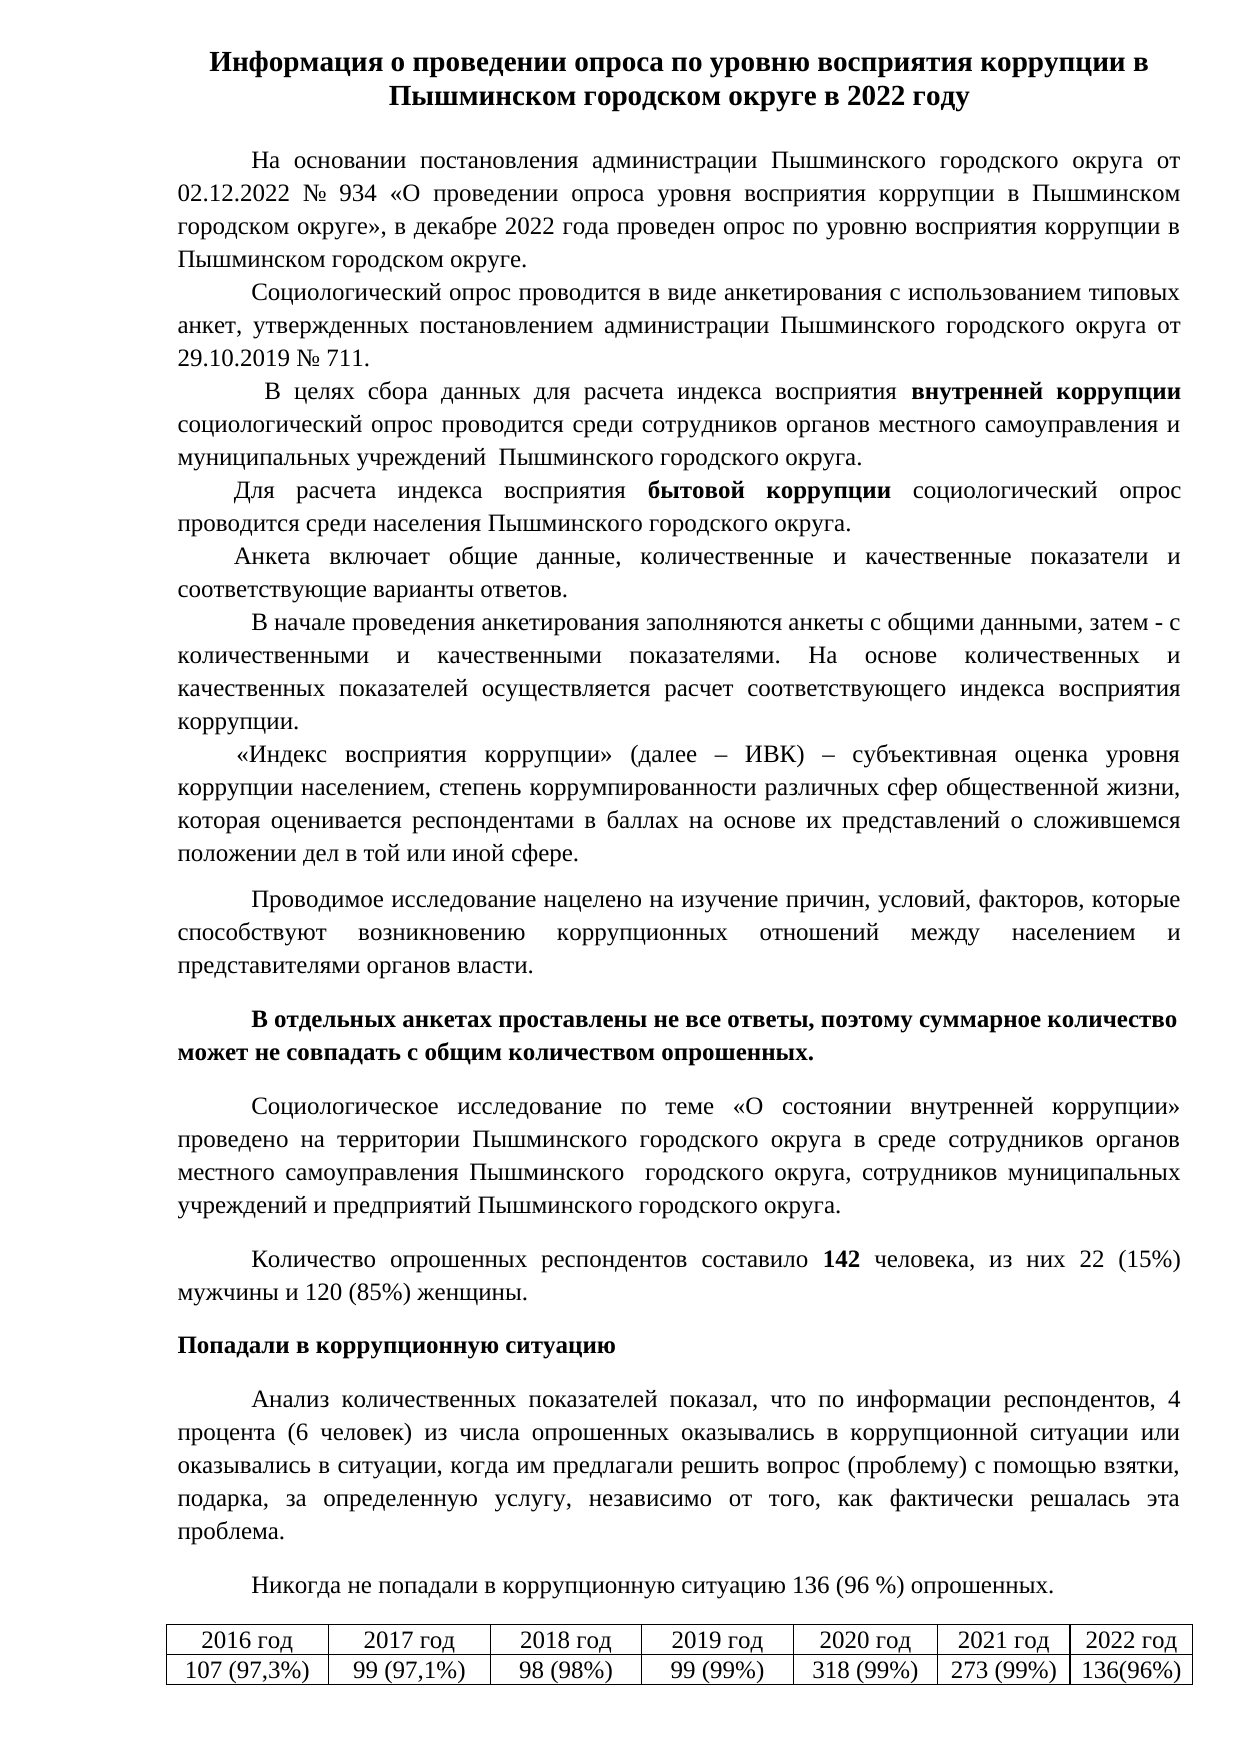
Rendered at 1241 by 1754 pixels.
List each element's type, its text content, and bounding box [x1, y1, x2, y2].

text Никогда не попадали в коррупционную ситуацию 136 (96 %) опрошенных. [177, 1570, 1181, 1599]
table_header 2019 год [642, 1625, 793, 1654]
table_header 2017 год [329, 1625, 490, 1654]
table_cell 107 (97,3%) [167, 1655, 328, 1684]
table_cell 273 (99%) [938, 1655, 1069, 1684]
table_cell 98 (98%) [491, 1655, 641, 1684]
text Для расчета индекса восприятия бытовой коррупции социологический опрос проводится среди населения Пышминского городского округа. [177, 475, 1181, 537]
table_header 2016 год [167, 1625, 328, 1654]
text Попадали в коррупционную ситуацию [177, 1331, 1181, 1359]
text В начале проведения анкетирования заполняются анкеты с общими данными, затем - с количественными и качественными показателями. На основе количественных и качественных показателей осуществляется расчет соответствующего индекса восприятия коррупции. [177, 607, 1181, 735]
text Анализ количественных показателей показал, что по информации респондентов, 4 процента (6 человек) из числа опрошенных оказывались в коррупционной ситуации или оказывались в ситуации, когда им предлагали решить вопрос (проблему) с помощью взятки, подарка, за определенную услугу, независимо от того, как фактически решалась эта проблема. [177, 1384, 1181, 1545]
text В целях сбора данных для расчета индекса восприятия внутренней коррупции социологический опрос проводится среди сотрудников органов местного самоуправления и муниципальных учреждений Пышминского городского округа. [177, 376, 1181, 471]
text Количество опрошенных респондентов составило 142 человека, из них 22 (15%) мужчины и 120 (85%) женщины. [177, 1244, 1181, 1305]
text Информация о проведении опроса по уровню восприятия коррупции в Пышминском городском округе в 2022 году [177, 44, 1181, 111]
text Анкета включает общие данные, количественные и качественные показатели и соответствующие варианты ответов. [177, 541, 1181, 603]
text «Индекс восприятия коррупции» (далее – ИВК) – субъективная оценка уровня коррупции населением, степень коррумпированности различных сфер общественной жизни, которая оценивается респондентами в баллах на основе их представлений о сложившемся положении дел в той или иной сфере. [177, 739, 1181, 867]
text Социологический опрос проводится в виде анкетирования с использованием типовых анкет, утвержденных постановлением администрации Пышминского городского округа от 29.10.2019 № 711. [177, 277, 1181, 372]
table_cell 136(96%) [1071, 1655, 1192, 1684]
table_header 2022 год [1071, 1625, 1192, 1654]
table_cell 99 (97,1%) [329, 1655, 490, 1684]
table_cell 99 (99%) [642, 1655, 793, 1684]
table_header 2018 год [491, 1625, 641, 1654]
text В отдельных анкетах проставлены не все ответы, поэтому суммарное количество может не совпадать с общим количеством опрошенных. [177, 1004, 1181, 1066]
table_header 2020 год [794, 1625, 937, 1654]
text Социологическое исследование по теме «О состоянии внутренней коррупции» проведено на территории Пышминского городского округа в среде сотрудников органов местного самоуправления Пышминского городского округа, сотрудников муниципальных учреждений и предприятий Пышминского городского округа. [177, 1091, 1181, 1218]
text На основании постановления администрации Пышминского городского округа от 02.12.2022 № 934 «О проведении опроса уровня восприятия коррупции в Пышминском городском округе», в декабре 2022 года проведен опрос по уровню восприятия коррупции в Пышминском городском округе. [177, 145, 1181, 273]
text Проводимое исследование нацелено на изучение причин, условий, факторов, которые способствуют возникновению коррупционных отношений между населением и представителями органов власти. [177, 884, 1181, 979]
table_cell 318 (99%) [794, 1655, 937, 1684]
table_header 2021 год [938, 1625, 1069, 1654]
